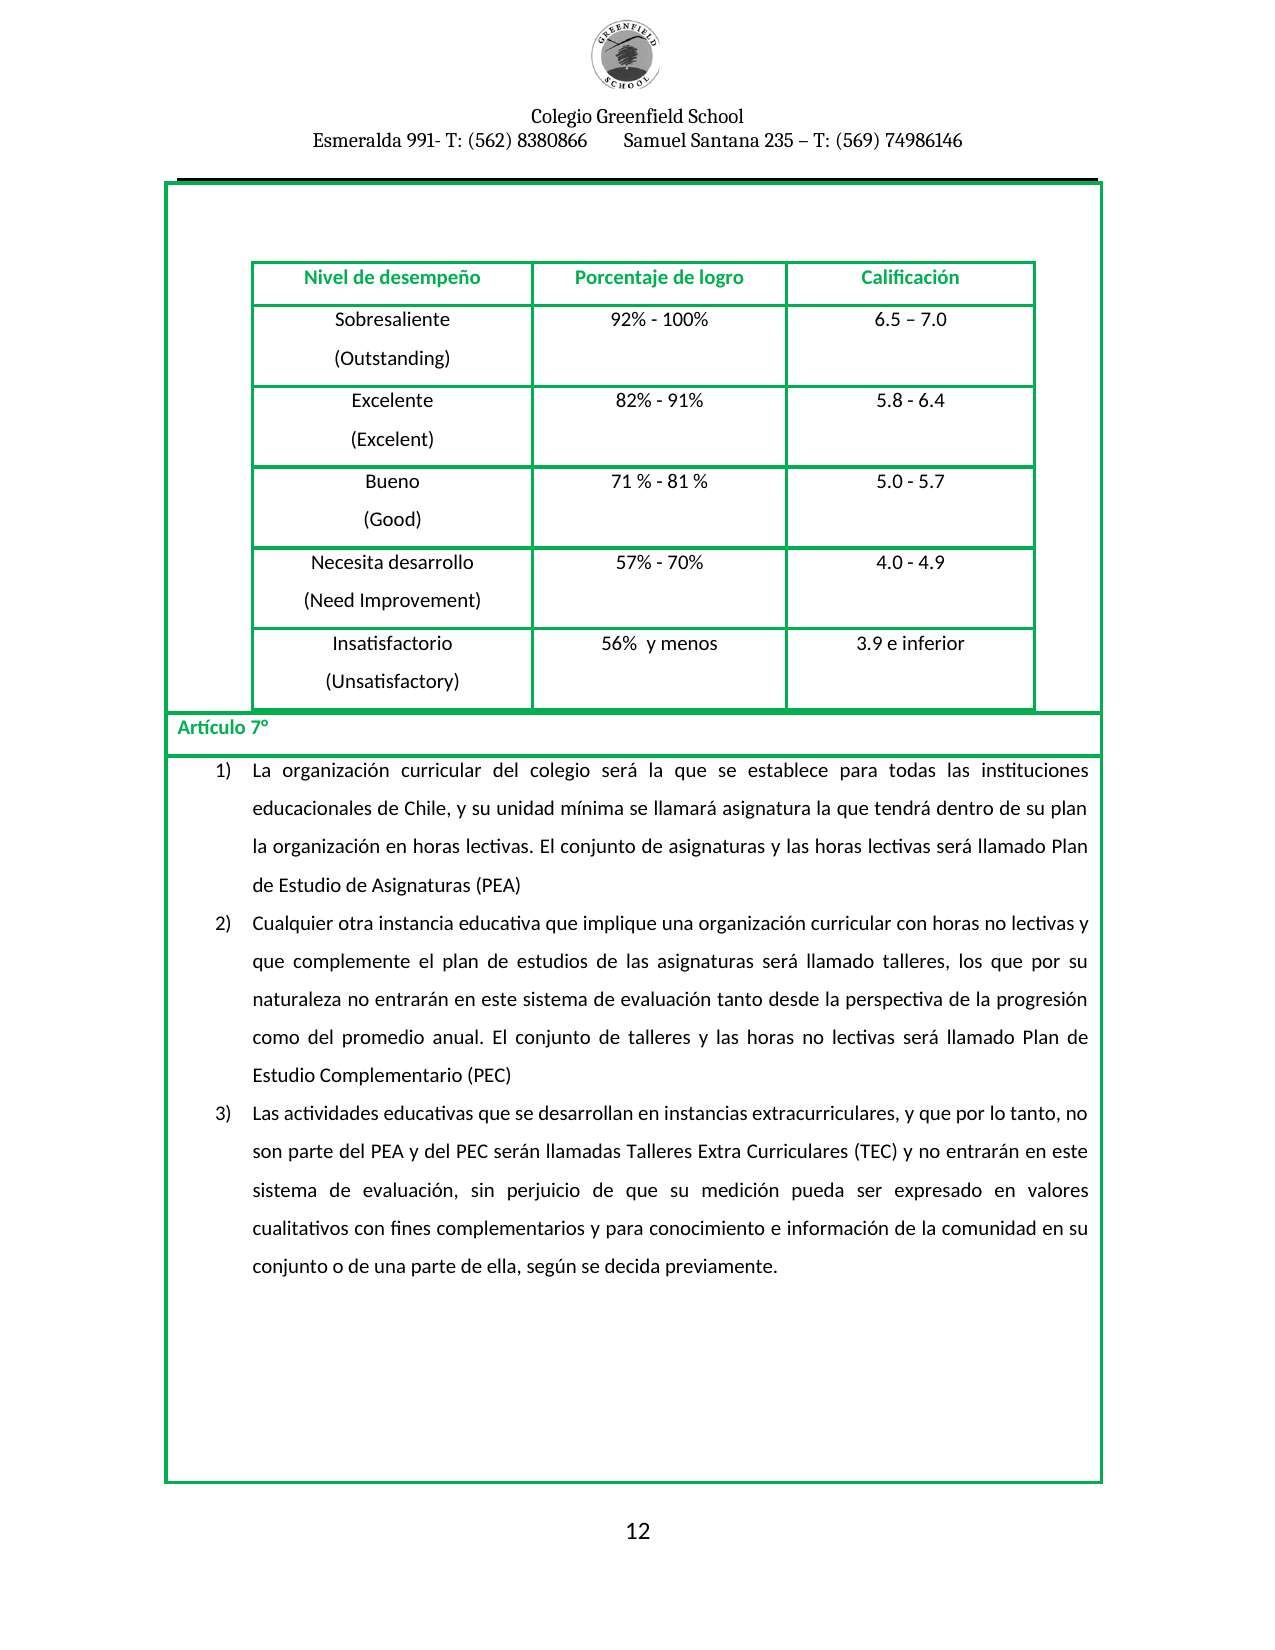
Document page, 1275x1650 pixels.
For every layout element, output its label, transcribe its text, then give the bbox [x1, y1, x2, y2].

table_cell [168, 185, 1100, 711]
table_cell La organización curricular del colegio será la que se establece para todas las instituciones educacionales de Chile, y su unidad mínima se llamará asignatura la que tendrá dentro de su plan la organización en horas lectivas. El conjunto de asignaturas y las horas lectivas será llamado Plan de Estudio de Asignaturas (PEA) Cualquier otra instancia educativa que implique una organización curricular con horas no lectivas y que complemente el plan de estudios de las asignaturas será llamado talleres, los que por su naturaleza no entrarán en este sistema de evaluación tanto desde la perspectiva de la progresión como del promedio anual. El conjunto de talleres y las horas no lectivas será llamado Plan de Estudio Complementario (PEC) Las actividades educativas que se desarrollan en instancias extracurriculares, y que por lo tanto, no son parte del PEA y del PEC serán llamadas Talleres Extra Curriculares (TEC) y no entrarán en este sistema de evaluación, sin perjuicio de que su medición pueda ser expresado en valores cualitativos con fines complementarios y para conocimiento e información de la comunidad en su conjunto o de una parte de ella, según se decida previamente. [168, 758, 1100, 1481]
table_cell Artículo 7° [168, 715, 1100, 754]
